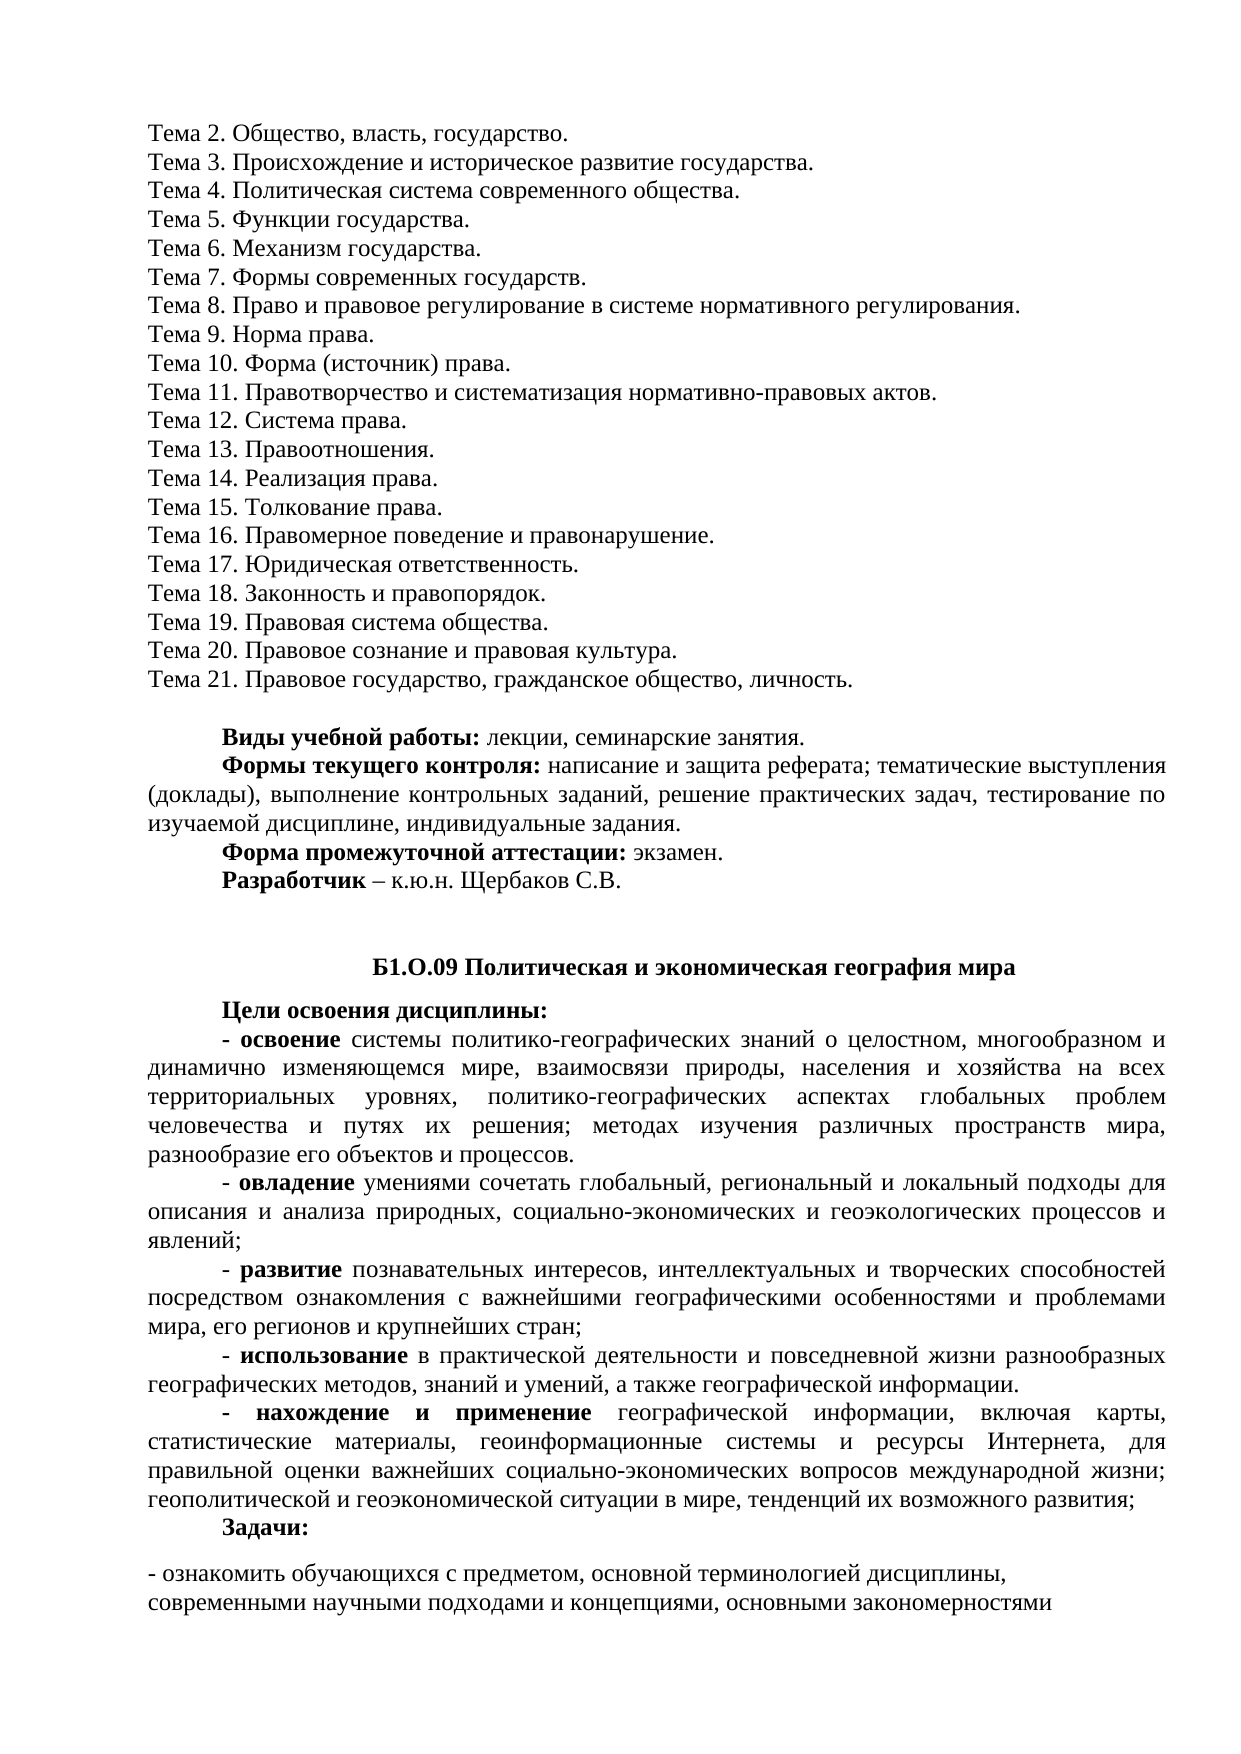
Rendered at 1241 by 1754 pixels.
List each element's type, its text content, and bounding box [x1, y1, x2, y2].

text Тема 18. Законность и правопорядок. [148, 578, 1167, 607]
text Тема 11. Правотворчество и систематизация нормативно-правовых актов. [148, 377, 1167, 406]
text Тема 19. Правовая система общества. [148, 607, 1167, 636]
text - использование в практической деятельности и повседневной жизни разнообразных географических методов, знаний и умений, а также географической информации. [148, 1340, 1167, 1397]
text Форма промежуточной аттестации: экзамен. [148, 837, 1167, 866]
text Тема 15. Толкование права. [148, 492, 1167, 521]
text Тема 2. Общество, власть, государство. [148, 118, 1167, 147]
text Тема 17. Юридическая ответственность. [148, 549, 1167, 578]
text Б1.О.09 Политическая и экономическая география мира [148, 952, 1167, 981]
text - развитие познавательных интересов, интеллектуальных и творческих способностей посредством ознакомления с важнейшими географическими особенностями и проблемами мира, его регионов и крупнейших стран; [148, 1254, 1167, 1340]
text Тема 5. Функции государства. [148, 204, 1167, 233]
text Цели освоения дисциплины: [148, 995, 1167, 1024]
text Виды учебной работы: лекции, семинарские занятия. [148, 722, 1167, 751]
text Задачи: [148, 1512, 1167, 1541]
text Тема 12. Система права. [148, 406, 1167, 434]
text Тема 14. Реализация права. [148, 463, 1167, 492]
text Тема 21. Правовое государство, гражданское общество, личность. [148, 664, 1167, 693]
text Разработчик – к.ю.н. Щербаков С.В. [148, 866, 1167, 894]
text Тема 20. Правовое сознание и правовая культура. [148, 636, 1167, 664]
text - нахождение и применение географической информации, включая карты, статистические материалы, геоинформационные системы и ресурсы Интернета, для правильной оценки важнейших социально-экономических вопросов международной жизни; геополитической и геоэкономической ситуации в мире, тенденций их возможного развития; [148, 1397, 1167, 1512]
text - овладение умениями сочетать глобальный, региональный и локальный подходы для описания и анализа природных, социально-экономических и геоэкологических процессов и явлений; [148, 1167, 1167, 1254]
text Тема 9. Норма права. [148, 319, 1167, 348]
text Формы текущего контроля: написание и защита реферата; тематические выступления (доклады), выполнение контрольных заданий, решение практических задач, тестирование по изучаемой дисциплине, индивидуальные задания. [148, 751, 1167, 837]
text Тема 10. Форма (источник) права. [148, 348, 1167, 377]
text Тема 8. Право и правовое регулирование в системе нормативного регулирования. [148, 291, 1167, 319]
text Тема 6. Механизм государства. [148, 233, 1167, 262]
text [148, 1558, 1167, 1616]
text Тема 3. Происхождение и историческое развитие государства. [148, 147, 1167, 176]
text Тема 13. Правоотношения. [148, 434, 1167, 463]
text Тема 7. Формы современных государств. [148, 262, 1167, 291]
text Тема 16. Правомерное поведение и правонарушение. [148, 521, 1167, 549]
text Тема 4. Политическая система современного общества. [148, 176, 1167, 204]
text - освоение системы политико-географических знаний о целостном, многообразном и динамично изменяющемся мире, взаимосвязи природы, населения и хозяйства на всех территориальных уровнях, политико-географических аспектах глобальных проблем человечества и путях их решения; методах изучения различных пространств мира, разнообразие его объектов и процессов. [148, 1024, 1167, 1167]
